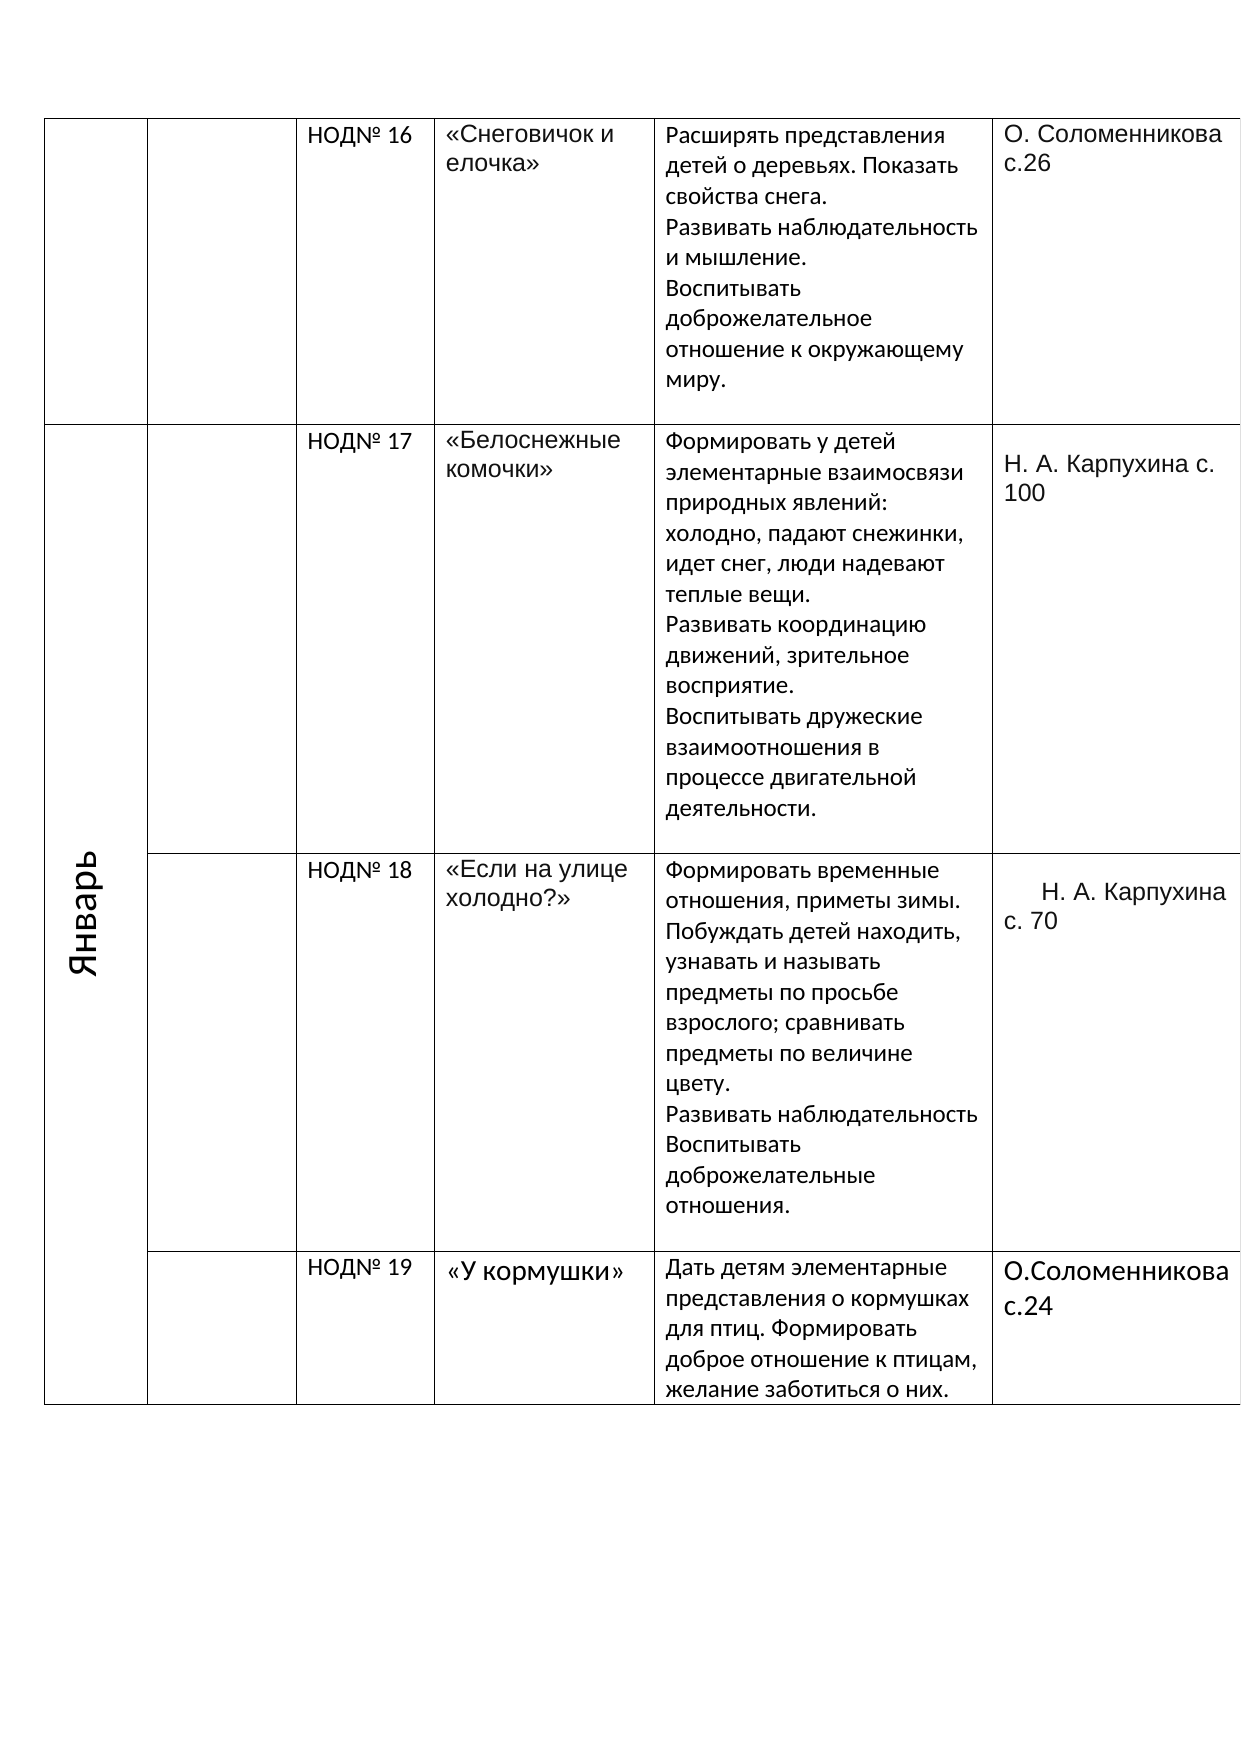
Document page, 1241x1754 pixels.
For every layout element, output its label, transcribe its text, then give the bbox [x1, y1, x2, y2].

table_cell Дать детям элементарные представления о кормушках для птиц. Формировать доброе отношение к птицам, желание заботиться о них. [655, 1252, 992, 1404]
table_cell НОД№ 18 [297, 854, 434, 1251]
table_cell «Снеговичок и елочка» [435, 119, 654, 424]
table_cell [148, 119, 296, 424]
table_cell Расширять представления детей о деревьях. Показать свойства снега. Развивать наблюдательность и мышление. Воспитывать доброжелательное отношение к окружающему миру. [655, 119, 992, 424]
table_cell Формировать временные отношения, приметы зимы. Побуждать детей находить, узнавать и называть предметы по просьбе взрослого; сравнивать предметы по величине цвету. Развивать наблюдательность Воспитывать доброжелательные отношения. [655, 854, 992, 1251]
table_cell [148, 425, 296, 853]
table_cell НОД№ 16 [297, 119, 434, 424]
table_cell Н. А. Карпухина с. 70 [993, 854, 1240, 1251]
table_cell «Белоснежные комочки» [435, 425, 654, 853]
table_cell О. Соломенникова с.26 [993, 119, 1240, 424]
table_cell «У кормушки» [435, 1252, 654, 1404]
table_cell О.Соломенникова с.24 [993, 1252, 1240, 1404]
table_cell Н. А. Карпухина с. 100 [993, 425, 1240, 853]
table_cell Формировать у детей элементарные взаимосвязи природных явлений: холодно, падают снежинки, идет снег, люди надевают теплые вещи. Развивать координацию движений, зрительное восприятие. Воспитывать дружеские взаимоотношения в процессе двигательной деятельности. [655, 425, 992, 853]
table_cell Январь [45, 425, 147, 1404]
table_cell «Если на улице холодно?» [435, 854, 654, 1251]
table_cell НОД№ 19 [297, 1252, 434, 1404]
table_cell НОД№ 17 [297, 425, 434, 853]
table_cell [148, 1252, 296, 1404]
table_cell [148, 854, 296, 1251]
